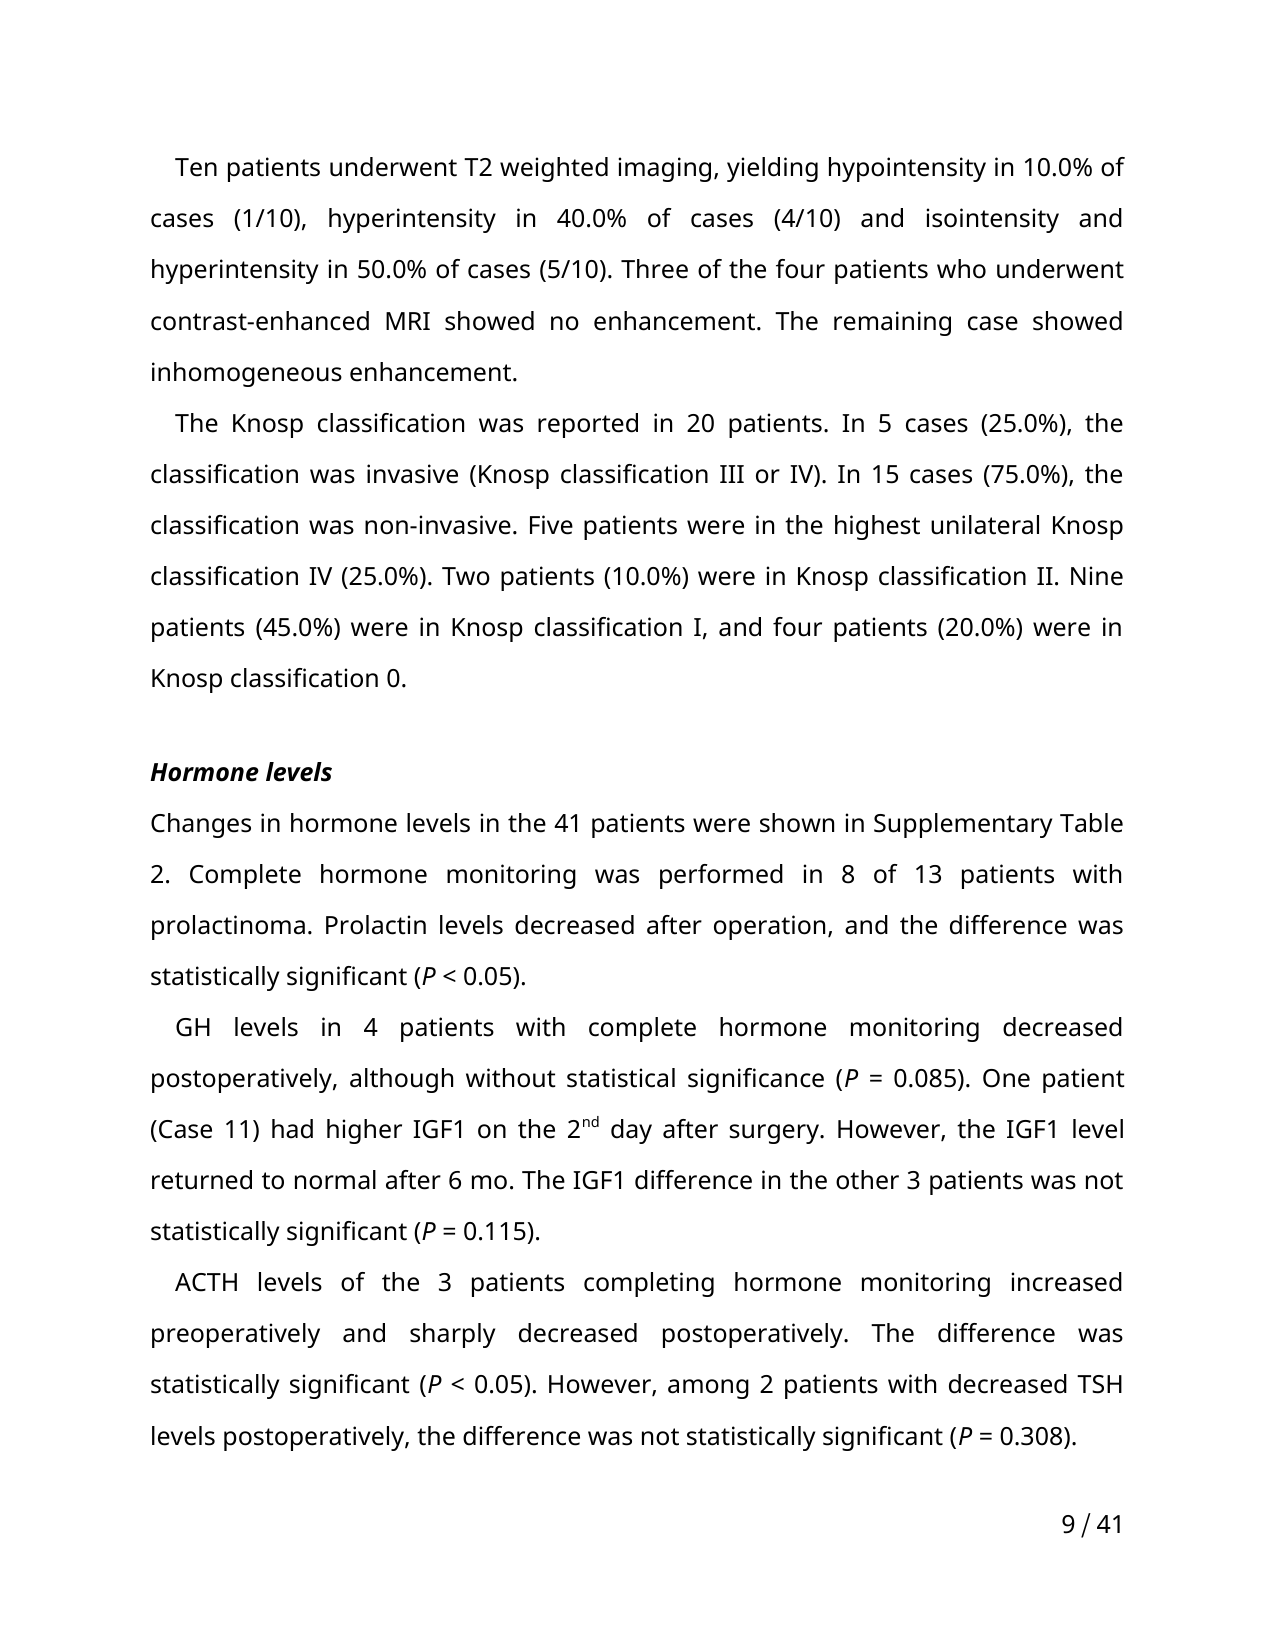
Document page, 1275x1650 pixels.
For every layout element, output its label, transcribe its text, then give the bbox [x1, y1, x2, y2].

text Changes in hormone levels in the 41 patients were shown in Supplementary Table 2. Complete hormone monitoring was performed in 8 of 13 patients with prolactinoma. Prolactin levels decreased after operation, and the difference was statistically significant (P < 0.05). [150, 806, 1125, 993]
text GH levels in 4 patients with complete hormone monitoring decreased postoperatively, although without statistical significance (P = 0.085). One patient (Case 11) had higher IGF1 on the 2nd day after surgery. However, the IGF1 level returned to normal after 6 mo. The IGF1 difference in the other 3 patients was not statistically significant (P = 0.115). [150, 1010, 1125, 1248]
text The Knosp classification was reported in 20 patients. In 5 cases (25.0%), the classification was invasive (Knosp classification III or IV). In 15 cases (75.0%), the classification was non-invasive. Five patients were in the highest unilateral Knosp classification IV (25.0%). Two patients (10.0%) were in Knosp classification II. Nine patients (45.0%) were in Knosp classification I, and four patients (20.0%) were in Knosp classification 0. [150, 405, 1125, 694]
text ACTH levels of the 3 patients completing hormone monitoring increased preoperatively and sharply decreased postoperatively. The difference was statistically significant (P < 0.05). However, among 2 patients with decreased TSH levels postoperatively, the difference was not statistically significant (P = 0.308). [150, 1265, 1125, 1452]
text Hormone levels [150, 754, 1125, 789]
text Ten patients underwent T2 weighted imaging, yielding hypointensity in 10.0% of cases (1/10), hyperintensity in 40.0% of cases (4/10) and isointensity and hyperintensity in 50.0% of cases (5/10). Three of the four patients who underwent contrast-enhanced MRI showed no enhancement. The remaining case showed inhomogeneous enhancement. [150, 150, 1125, 388]
